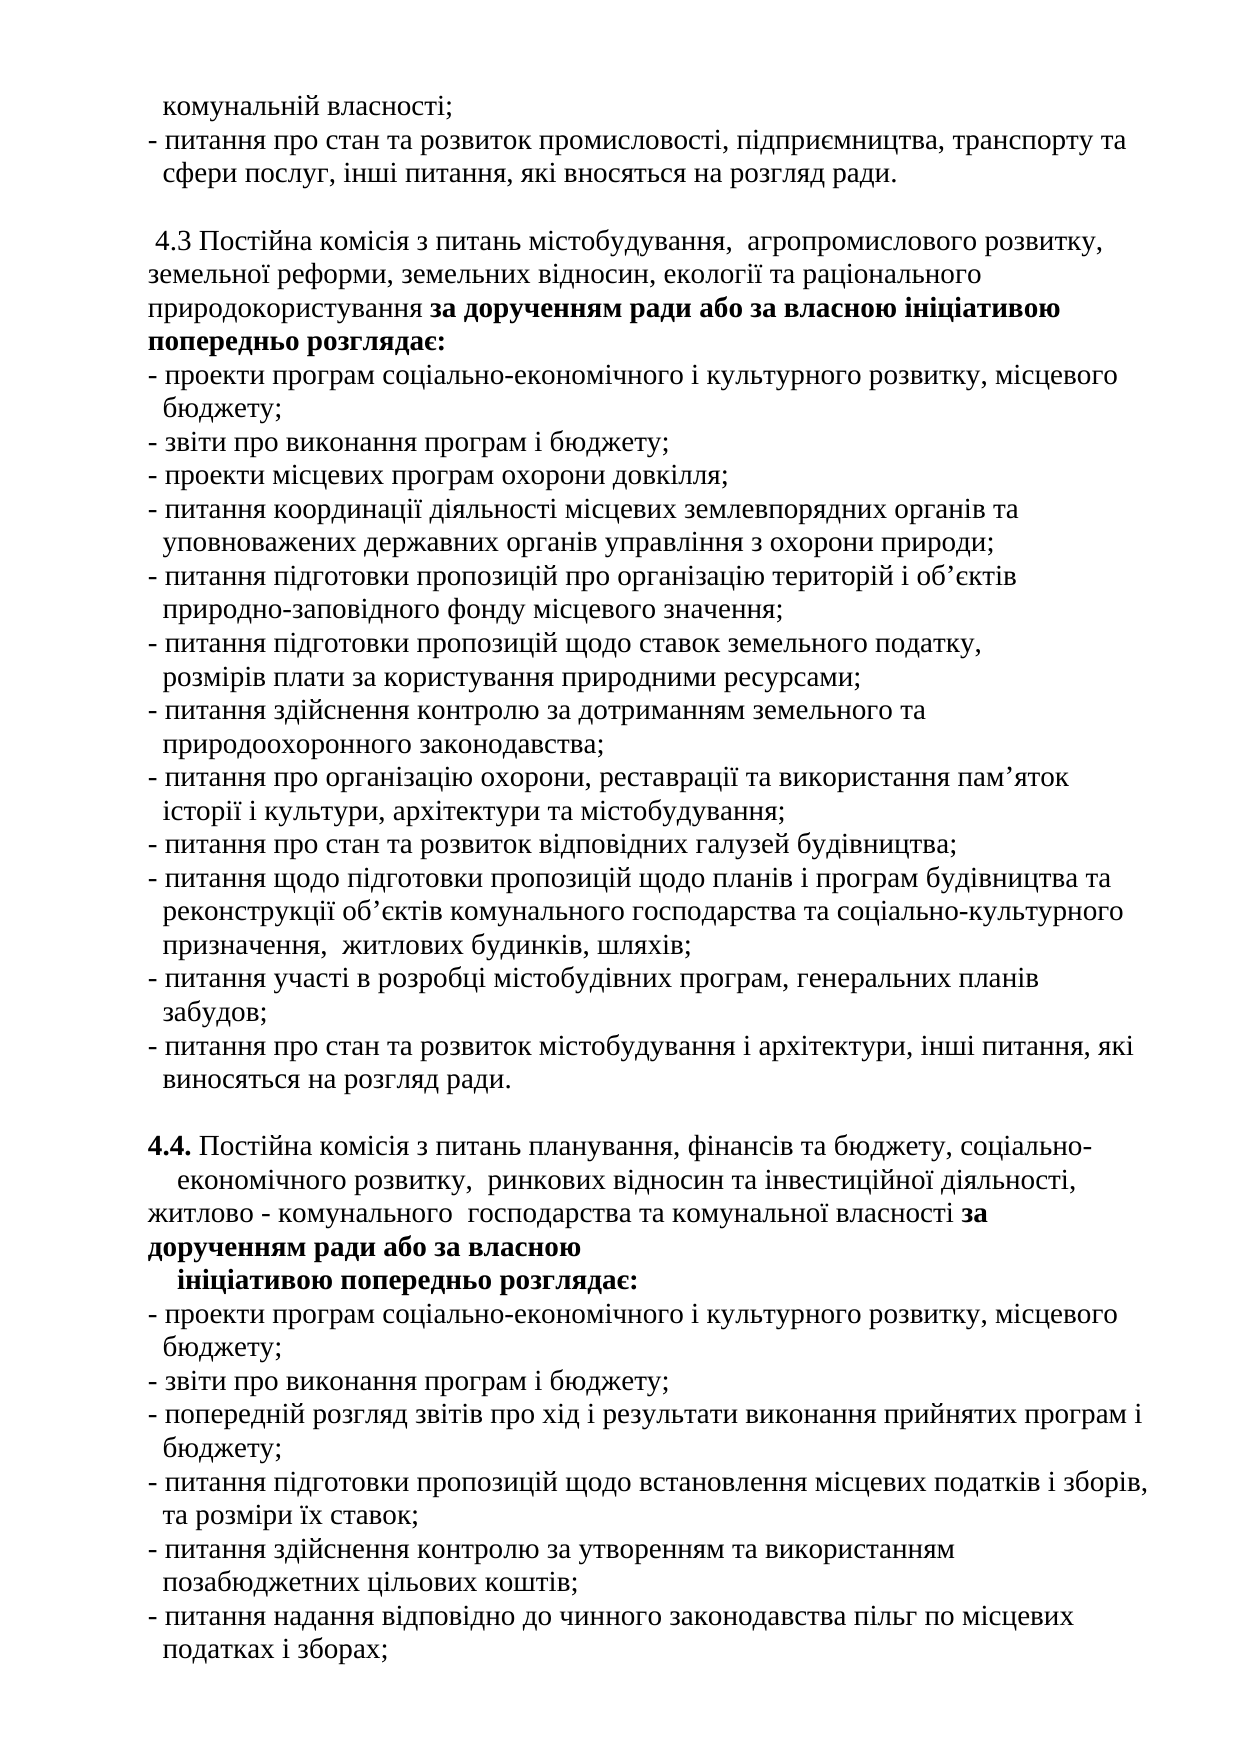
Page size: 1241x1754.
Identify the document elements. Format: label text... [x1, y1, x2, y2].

text - питання підготовки пропозицій щодо встановлення місцевих податків і зборів, [148, 1464, 1152, 1497]
text - питання щодо підготовки пропозицій щодо планів і програм будівництва та [148, 860, 1152, 893]
text реконструкції об’єктів комунального господарства та соціально-культурного [148, 893, 1152, 927]
text природоохоронного законодавства; [148, 726, 1152, 759]
text виносяться на розгляд ради. [148, 1061, 1152, 1095]
text бюджету; [148, 390, 1152, 424]
text бюджету; [148, 1329, 1152, 1363]
text 4.3 Постійна комісія з питань містобудування, агропромислового розвитку, земельної реформи, земельних відносин, екології та раціонального природокористування за дорученням ради або за власною ініціативою попередньо розглядає: [148, 223, 1152, 357]
text комунальній власності; [148, 88, 1152, 122]
text сфери послуг, інші питання, які вносяться на розгляд ради. [148, 156, 1152, 189]
text - питання участі в розробці містобудівних програм, генеральних планів [148, 961, 1152, 994]
text - питання здійснення контролю за утворенням та використанням [148, 1531, 1152, 1564]
text історії і культури, архітектури та містобудування; [148, 793, 1152, 826]
text економічного розвитку, ринкових відносин та інвестиційної діяльності, житлово - комунального господарства та комунальної власності за дорученням ради або за власною [148, 1162, 1152, 1262]
text позабюджетних цільових коштів; [148, 1564, 1152, 1598]
text уповноважених державних органів управління з охорони природи; [148, 524, 1152, 558]
text забудов; [148, 994, 1152, 1028]
text - проекти місцевих програм охорони довкілля; [148, 457, 1152, 491]
text природно-заповідного фонду місцевого значення; [148, 592, 1152, 625]
text та розміри їх ставок; [148, 1497, 1152, 1531]
text - питання підготовки пропозицій про організацію територій і об’єктів [148, 558, 1152, 592]
text - питання підготовки пропозицій щодо ставок земельного податку, [148, 625, 1152, 659]
text розмірів плати за користування природними ресурсами; [148, 659, 1152, 692]
text - питання надання відповідно до чинного законодавства пільг по місцевих [148, 1598, 1152, 1631]
text - питання про стан та розвиток містобудування і архітектури, інші питання, які [148, 1028, 1152, 1061]
text - попередній розгляд звітів про хід і результати виконання прийнятих програм і [148, 1397, 1152, 1430]
text - звіти про виконання програм і бюджету; [148, 424, 1152, 457]
text - питання про стан та розвиток відповідних галузей будівництва; [148, 826, 1152, 860]
text - питання здійснення контролю за дотриманням земельного та [148, 692, 1152, 726]
text 4.4. Постійна комісія з питань планування, фінансів та бюджету, соціально- [148, 1128, 1152, 1162]
text - питання про стан та розвиток промисловості, підприємництва, транспорту та [148, 122, 1152, 156]
text податках і зборах; [148, 1631, 1152, 1665]
text - проекти програм соціально-економічного і культурного розвитку, місцевого [148, 357, 1152, 390]
text - проекти програм соціально-економічного і культурного розвитку, місцевого [148, 1296, 1152, 1329]
text бюджету; [148, 1430, 1152, 1464]
text - звіти про виконання програм і бюджету; [148, 1363, 1152, 1397]
text призначення, житлових будинків, шляхів; [148, 927, 1152, 961]
text - питання про організацію охорони, реставрації та використання пам’яток [148, 759, 1152, 793]
text - питання координації діяльності місцевих землевпорядних органів та [148, 491, 1152, 524]
text ініціативою попередньо розглядає: [148, 1262, 1152, 1296]
